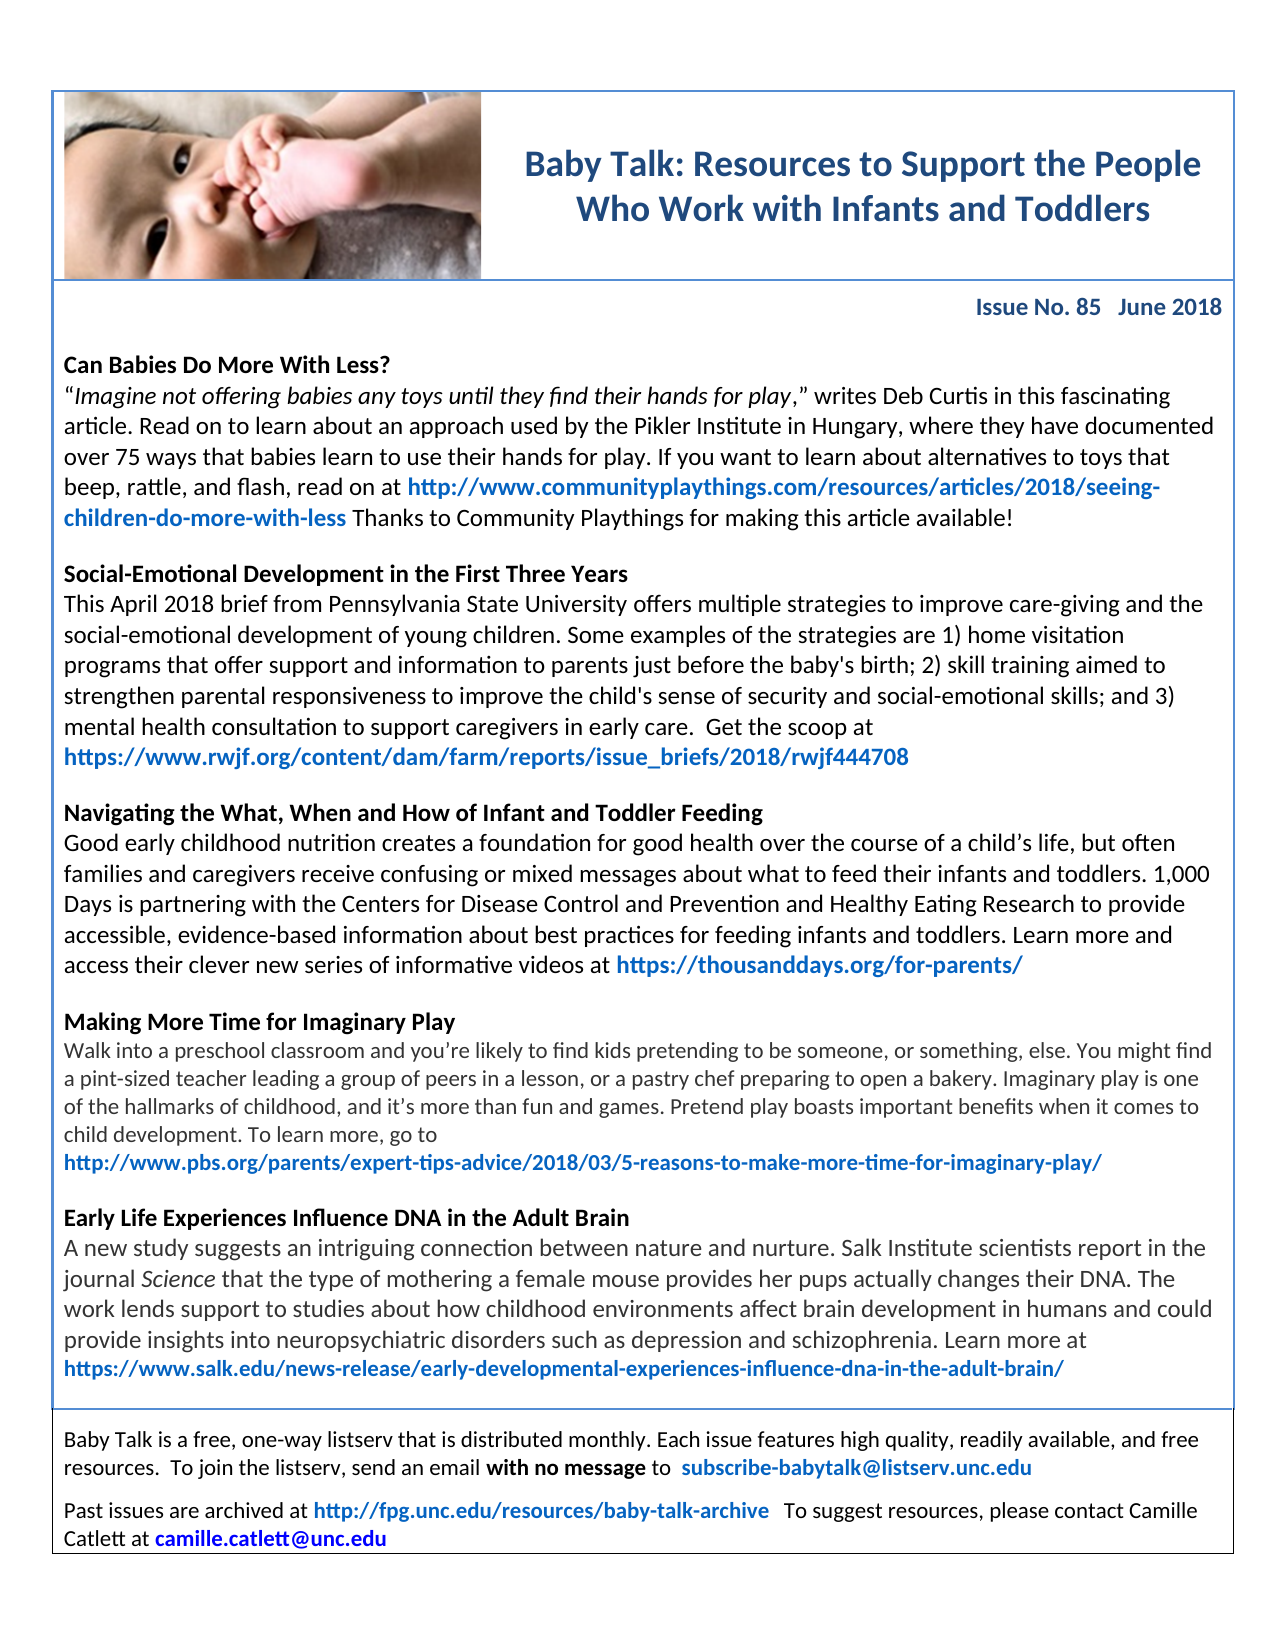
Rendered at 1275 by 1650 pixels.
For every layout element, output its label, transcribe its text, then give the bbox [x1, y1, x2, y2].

picture [64, 92, 482, 279]
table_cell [53, 1408, 1233, 1553]
table_cell Issue No. 85 June 2018 Can Babies Do More With Less? “Imagine not offering babies any toys until they find their hands for play,” writes Deb Curtis in this fascinating article. Read on to learn about an approach used by the Pikler Institute in Hungary, where they have documented over 75 ways that babies learn to use their hands for play. If you want to learn about alternatives to toys that beep, rattle, and flash, read on at http://www.communityplaythings.com/resources/articles/2018/seeing-children-do-more-with-less Thanks to Community Playthings for making this article available! Social-Emotional Development in the First Three Years This April 2018 brief from Pennsylvania State University offers multiple strategies to improve care-giving and the social-emotional development of young children. Some examples of the strategies are 1) home visitation programs that offer support and information to parents just before the baby's birth; 2) skill training aimed to strengthen parental responsiveness to improve the child's sense of security and social-emotional skills; and 3) mental health consultation to support caregivers in early care. Get the scoop at https://www.rwjf.org/content/dam/farm/reports/issue_briefs/2018/rwjf444708 Navigating the What, When and How of Infant and Toddler Feeding Good early childhood nutrition creates a foundation for good health over the course of a child’s life, but often families and caregivers receive confusing or mixed messages about what to feed their infants and toddlers. 1,000 Days is partnering with the Centers for Disease Control and Prevention and Healthy Eating Research to provide accessible, evidence-based information about best practices for feeding infants and toddlers. Learn more and access their clever new series of informative videos at https://thousanddays.org/for-parents/ Making More Time for Imaginary Play Walk into a preschool classroom and you’re likely to find kids pretending to be someone, or something, else. You might find a pint-sized teacher leading a group of peers in a lesson, or a pastry chef preparing to open a bakery. Imaginary play is one of the hallmarks of childhood, and it’s more than fun and games. Pretend play boasts important benefits when it comes to child development. To learn more, go to http://www.pbs.org/parents/expert-tips-advice/2018/03/5-reasons-to-make-more-time-for-imaginary-play/ Early Life Experiences Influence DNA in the Adult Brain A new study suggests an intriguing connection between nature and nurture. Salk Institute scientists report in the journal Science that the type of mothering a female mouse provides her pups actually changes their DNA. The work lends support to studies about how childhood environments affect brain development in humans and could provide insights into neuropsychiatric disorders such as depression and schizophrenia. Learn more at https://www.salk.edu/news-release/early-developmental-experiences-influence-dna-in-the-adult-brain/ [54, 281, 1233, 1408]
table_header [482, 92, 493, 279]
table_header Baby Talk: Resources to Support the People Who Work with Infants and Toddlers [493, 92, 1233, 279]
table_header [54, 92, 64, 279]
